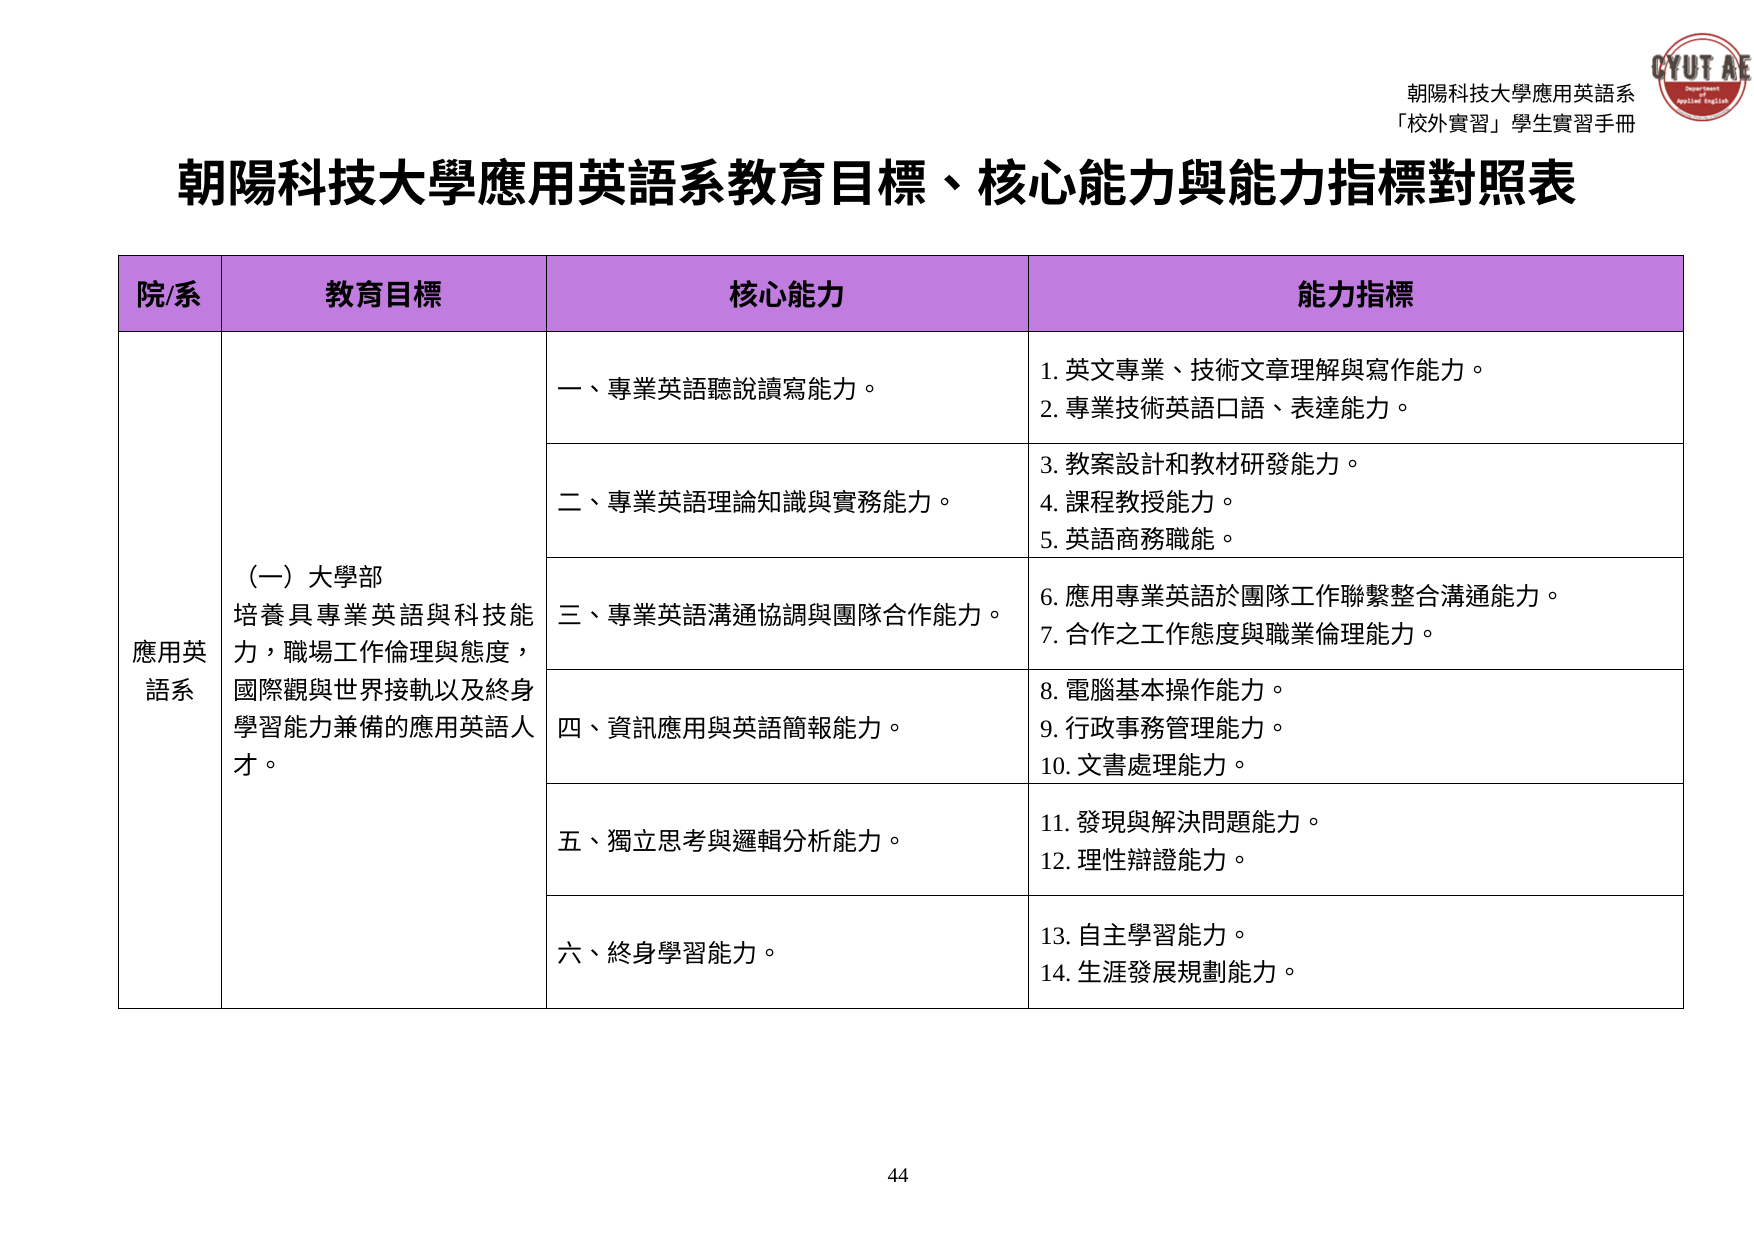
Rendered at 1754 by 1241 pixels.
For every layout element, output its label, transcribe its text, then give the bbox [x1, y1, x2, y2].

table_cell 應用英語系 [119, 332, 221, 1008]
table_cell 1. 英文專業、技術文章理解與寫作能力。 2. 專業技術英語口語、表達能力。 [1029, 332, 1683, 443]
table_cell 6. 應用專業英語於團隊工作聯繫整合溝通能力。 7. 合作之工作態度與職業倫理能力。 [1029, 558, 1683, 669]
table_header 能力指標 [1029, 256, 1683, 331]
table_cell 六、終身學習能力。 [547, 896, 1028, 1008]
table_header 核心能力 [547, 256, 1028, 331]
table_cell 一、專業英語聽說讀寫能力。 [547, 332, 1028, 443]
table_header 教育目標 [222, 256, 546, 331]
table_header 院/系 [119, 256, 221, 331]
table_cell 13. 自主學習能力。 14. 生涯發展規劃能力。 [1029, 896, 1683, 1008]
table_cell 三、專業英語溝通協調與團隊合作能力。 [547, 558, 1028, 669]
table_cell （一）大學部 培養具專業英語與科技能力，職場工作倫理與態度，國際觀與世界接軌以及終身學習能力兼備的應用英語人才。 [222, 332, 546, 1008]
text 朝陽科技大學應用英語系教育目標、核心能力與能力指標對照表 [118, 142, 1636, 217]
table_cell 8. 電腦基本操作能力。 9. 行政事務管理能力。 10. 文書處理能力。 [1029, 670, 1683, 783]
table_cell 3. 教案設計和教材研發能力。 4. 課程教授能力。 5. 英語商務職能。 [1029, 444, 1683, 557]
table_cell 五、獨立思考與邏輯分析能力。 [547, 784, 1028, 895]
table_cell 四、資訊應用與英語簡報能力。 [547, 670, 1028, 783]
table_cell 11. 發現與解決問題能力。 12. 理性辯證能力。 [1029, 784, 1683, 895]
picture [1648, 24, 1754, 130]
table_cell 二、專業英語理論知識與實務能力。 [547, 444, 1028, 557]
